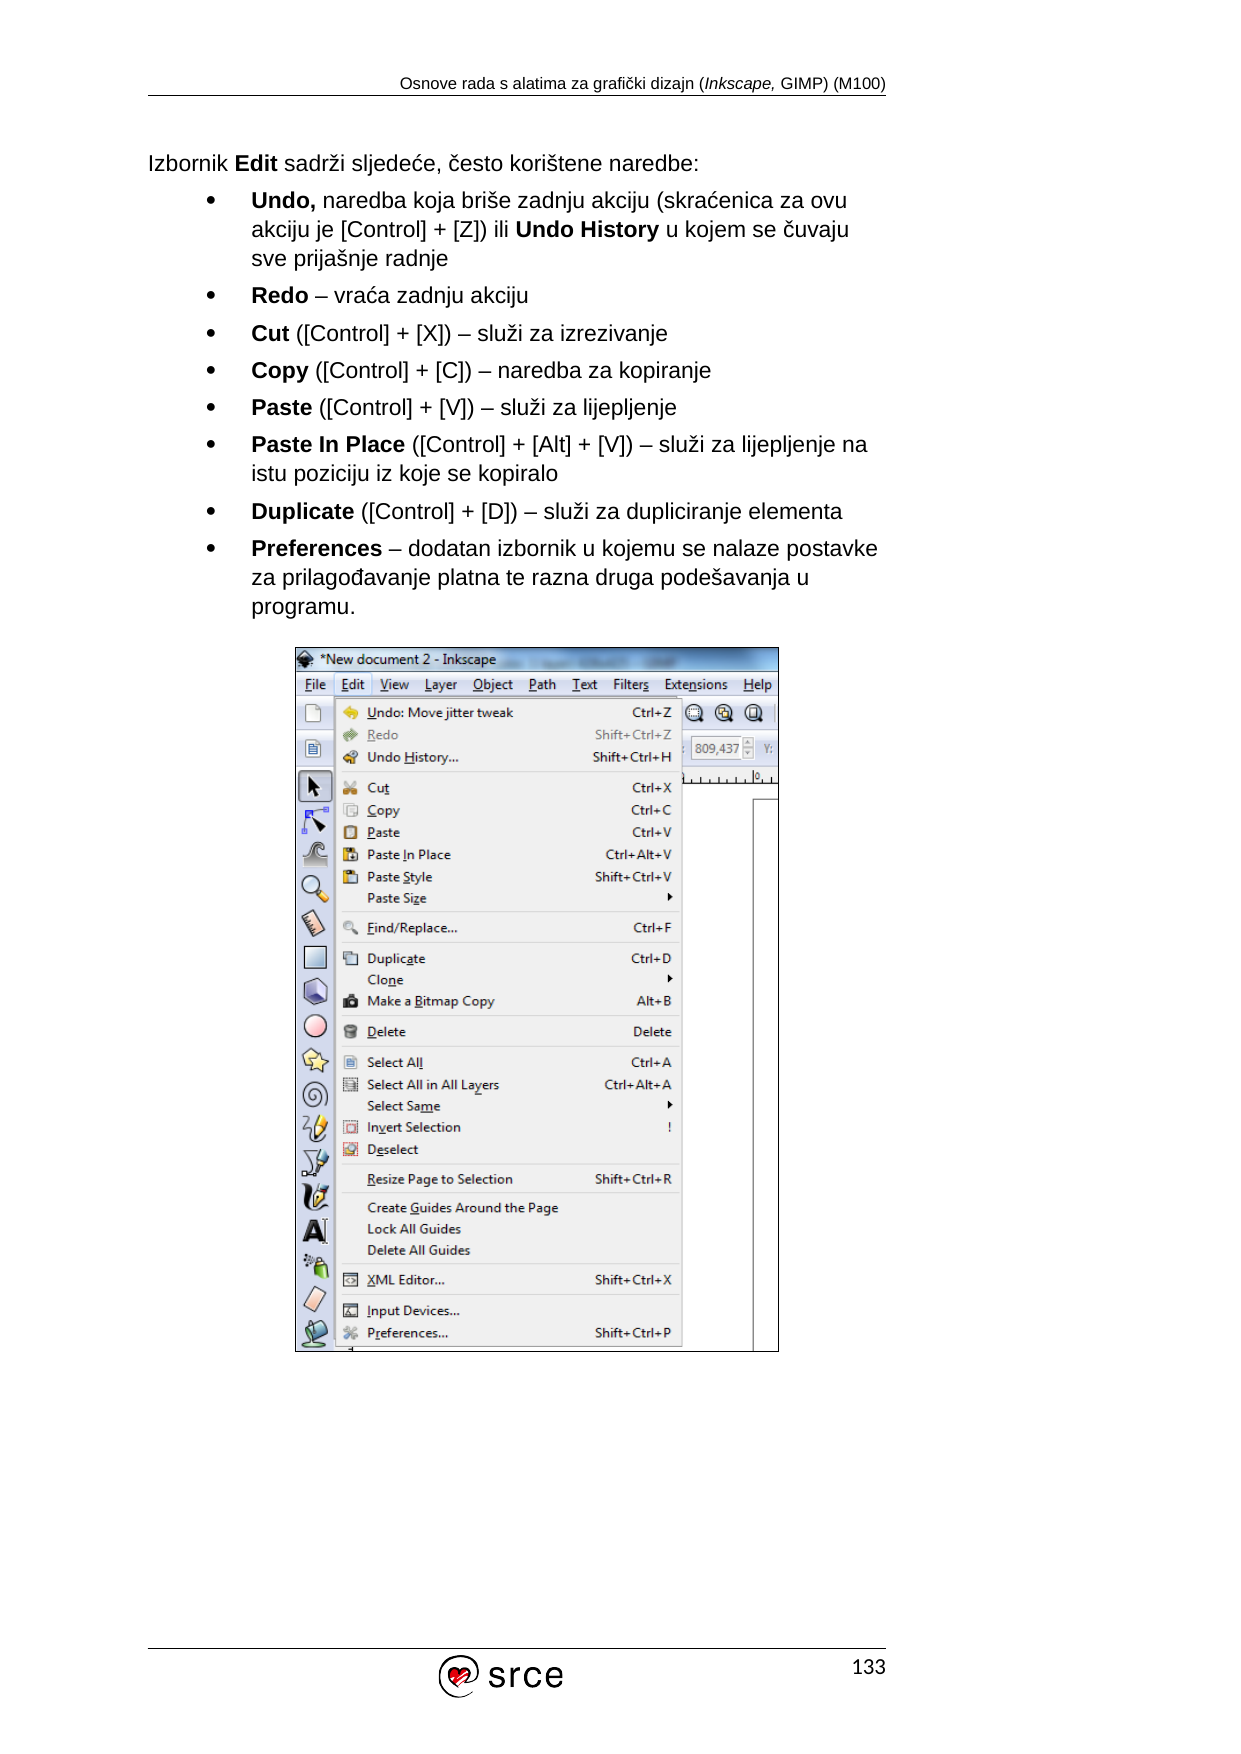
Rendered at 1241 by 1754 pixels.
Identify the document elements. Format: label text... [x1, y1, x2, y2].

list Paste ([Control] + [V]) – služi za lijepljenje [207, 394, 886, 421]
list Preferences – dodatan izbornik u kojemu se nalaze postavke za prilagođavanje platna te razna druga podešavanja u programu. [207, 535, 886, 619]
list Cut ([Control] + [X]) – služi za izrezivanje [207, 319, 886, 346]
picture [296, 648, 778, 1351]
text Izbornik Edit sadrži sljedeće, često korištene naredbe: [148, 150, 886, 176]
list Copy ([Control] + [C]) – naredba za kopiranje [207, 357, 886, 383]
picture [438, 1655, 563, 1698]
list Undo, naredba koja briše zadnju akciju (skraćenica za ovu akciju je [Control] + [Z]) ili Undo History u kojem se čuvaju sve prijašnje radnje [207, 187, 886, 271]
list Duplicate ([Control] + [D]) – služi za dupliciranje elementa [207, 498, 886, 524]
list Redo – vraća zadnju akciju [207, 282, 886, 309]
list Paste In Place ([Control] + [Alt] + [V]) – služi za lijepljenje na istu poziciju iz koje se kopiralo [207, 431, 886, 487]
